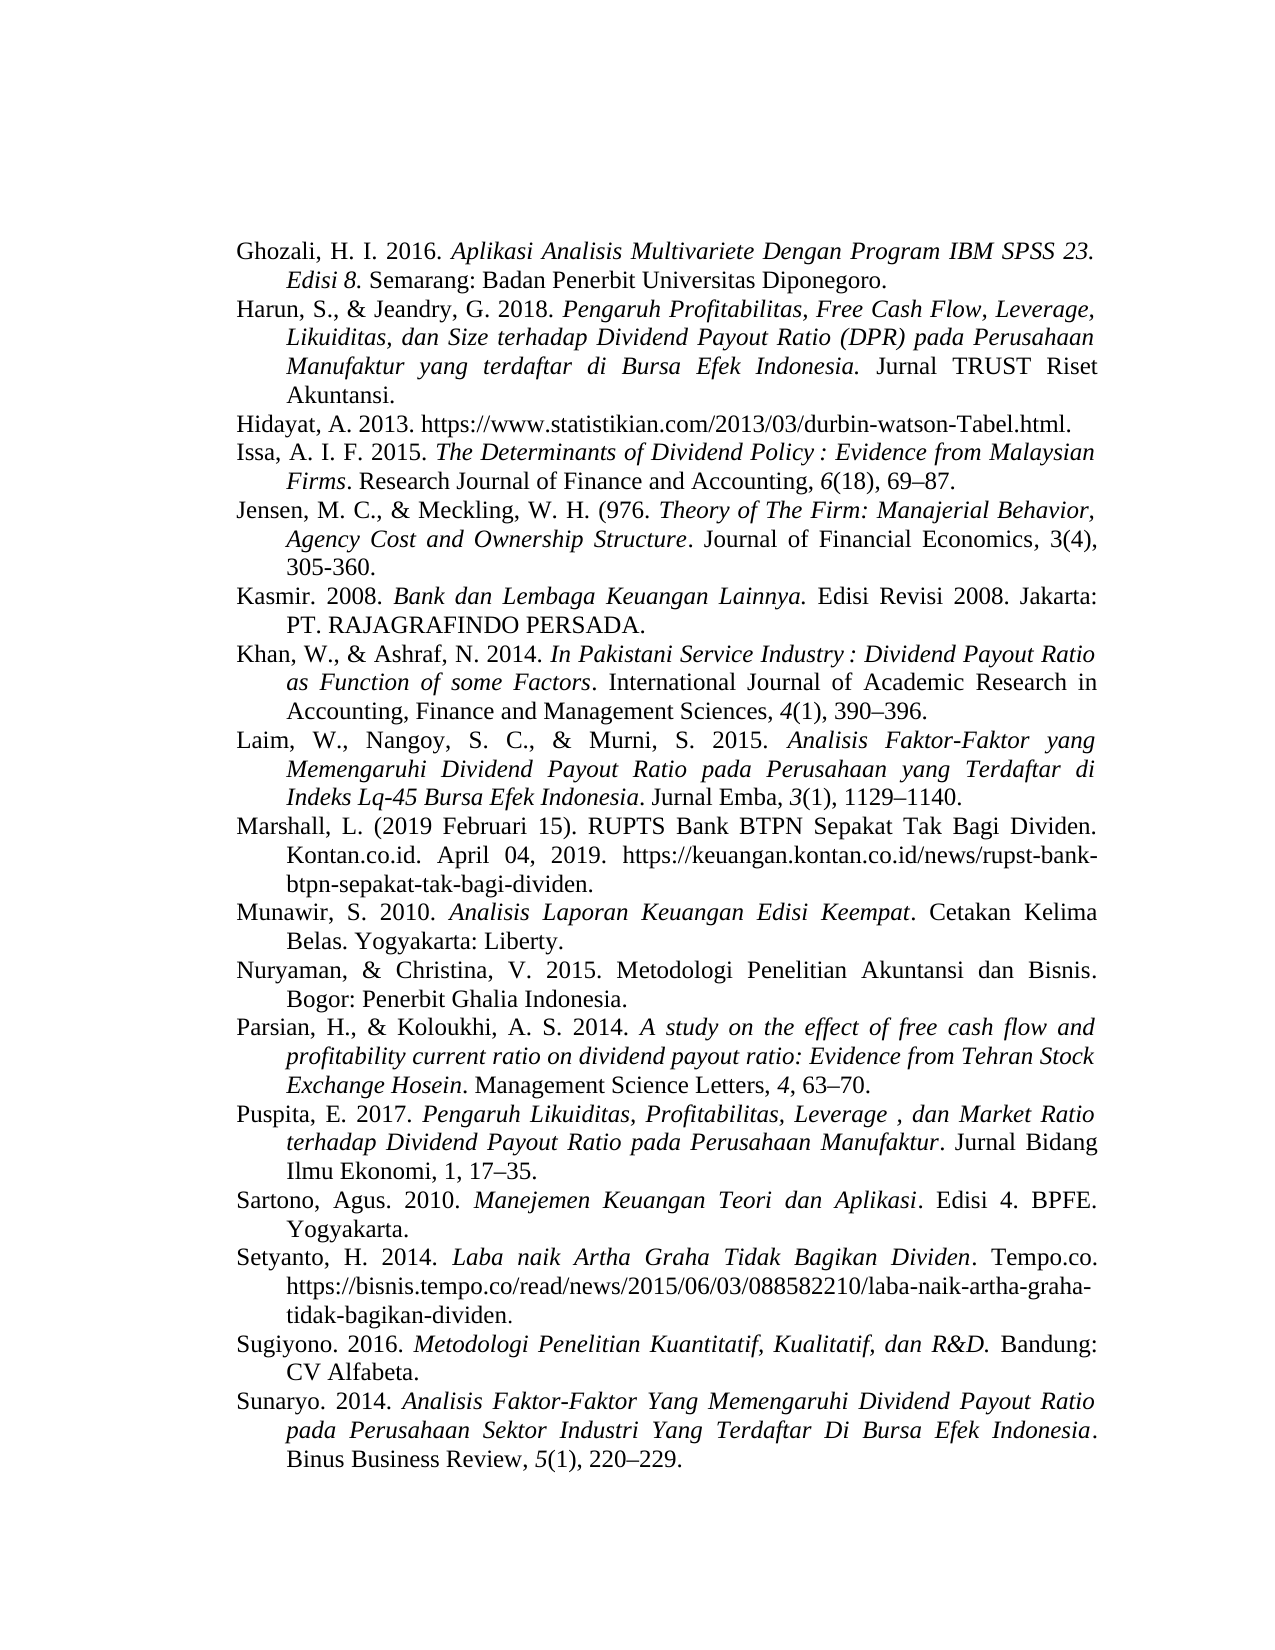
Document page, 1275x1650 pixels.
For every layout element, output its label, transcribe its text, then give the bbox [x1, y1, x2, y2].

text Munawir, S. 2010. Analisis Laporan Keuangan Edisi Keempat. Cetakan Kelima Belas. Yogyakarta: Liberty. [236, 897, 1098, 955]
text Kasmir. 2008. Bank dan Lembaga Keuangan Lainnya. Edisi Revisi 2008. Jakarta: PT. RAJAGRAFINDO PERSADA. [236, 581, 1098, 639]
text Laim, W., Nangoy, S. C., & Murni, S. 2015. Analisis Faktor-Faktor yang Memengaruhi Dividend Payout Ratio pada Perusahaan yang Terdaftar di Indeks Lq-45 Bursa Efek Indonesia. Jurnal Emba, 3(1), 1129–1140. [236, 725, 1098, 811]
text Puspita, E. 2017. Pengaruh Likuiditas, Profitabilitas, Leverage , dan Market Ratio terhadap Dividend Payout Ratio pada Perusahaan Manufaktur. Jurnal Bidang Ilmu Ekonomi, 1, 17–35. [236, 1099, 1098, 1185]
text Parsian, H., & Koloukhi, A. S. 2014. A study on the effect of free cash flow and profitability current ratio on dividend payout ratio: Evidence from Tehran Stock Exchange Hosein. Management Science Letters, 4, 63–70. [236, 1012, 1098, 1099]
text Nuryaman, & Christina, V. 2015. Metodologi Penelitian Akuntansi dan Bisnis. Bogor: Penerbit Ghalia Indonesia. [236, 955, 1098, 1012]
text Issa, A. I. F. 2015. The Determinants of Dividend Policy : Evidence from Malaysian Firms. Research Journal of Finance and Accounting, 6(18), 69–87. [236, 437, 1098, 495]
text Jensen, M. C., & Meckling, W. H. (976. Theory of The Firm: Manajerial Behavior, Agency Cost and Ownership Structure. Journal of Financial Economics, 3(4), 305-360. [236, 495, 1098, 581]
text Setyanto, H. 2014. Laba naik Artha Graha Tidak Bagikan Dividen. Tempo.co. https://bisnis.tempo.co/read/news/2015/06/03/088582210/laba-naik-artha-graha-tidak-bagikan-dividen. [236, 1242, 1098, 1329]
text Sugiyono. 2016. Metodologi Penelitian Kuantitatif, Kualitatif, dan R&D. Bandung: CV Alfabeta. [236, 1329, 1098, 1386]
text Ghozali, H. I. 2016. Aplikasi Analisis Multivariete Dengan Program IBM SPSS 23. Edisi 8. Semarang: Badan Penerbit Universitas Diponegoro. [236, 236, 1098, 294]
text Sartono, Agus. 2010. Manejemen Keuangan Teori dan Aplikasi. Edisi 4. BPFE. Yogyakarta. [236, 1185, 1098, 1242]
text Harun, S., & Jeandry, G. 2018. Pengaruh Profitabilitas, Free Cash Flow, Leverage, Likuiditas, dan Size terhadap Dividend Payout Ratio (DPR) pada Perusahaan Manufaktur yang terdaftar di Bursa Efek Indonesia. Jurnal TRUST Riset Akuntansi. [236, 294, 1098, 409]
text Marshall, L. (2019 Februari 15). RUPTS Bank BTPN Sepakat Tak Bagi Dividen. Kontan.co.id. April 04, 2019. https://keuangan.kontan.co.id/news/rupst-bank-btpn-sepakat-tak-bagi-dividen. [236, 811, 1098, 897]
text Khan, W., & Ashraf, N. 2014. In Pakistani Service Industry : Dividend Payout Ratio as Function of some Factors. International Journal of Academic Research in Accounting, Finance and Management Sciences, 4(1), 390–396. [236, 639, 1098, 725]
text Hidayat, A. 2013. https://www.statistikian.com/2013/03/durbin-watson-Tabel.html. [236, 409, 1098, 437]
text Sunaryo. 2014. Analisis Faktor-Faktor Yang Memengaruhi Dividend Payout Ratio pada Perusahaan Sektor Industri Yang Terdaftar Di Bursa Efek Indonesia. Binus Business Review, 5(1), 220–229. [236, 1386, 1098, 1472]
